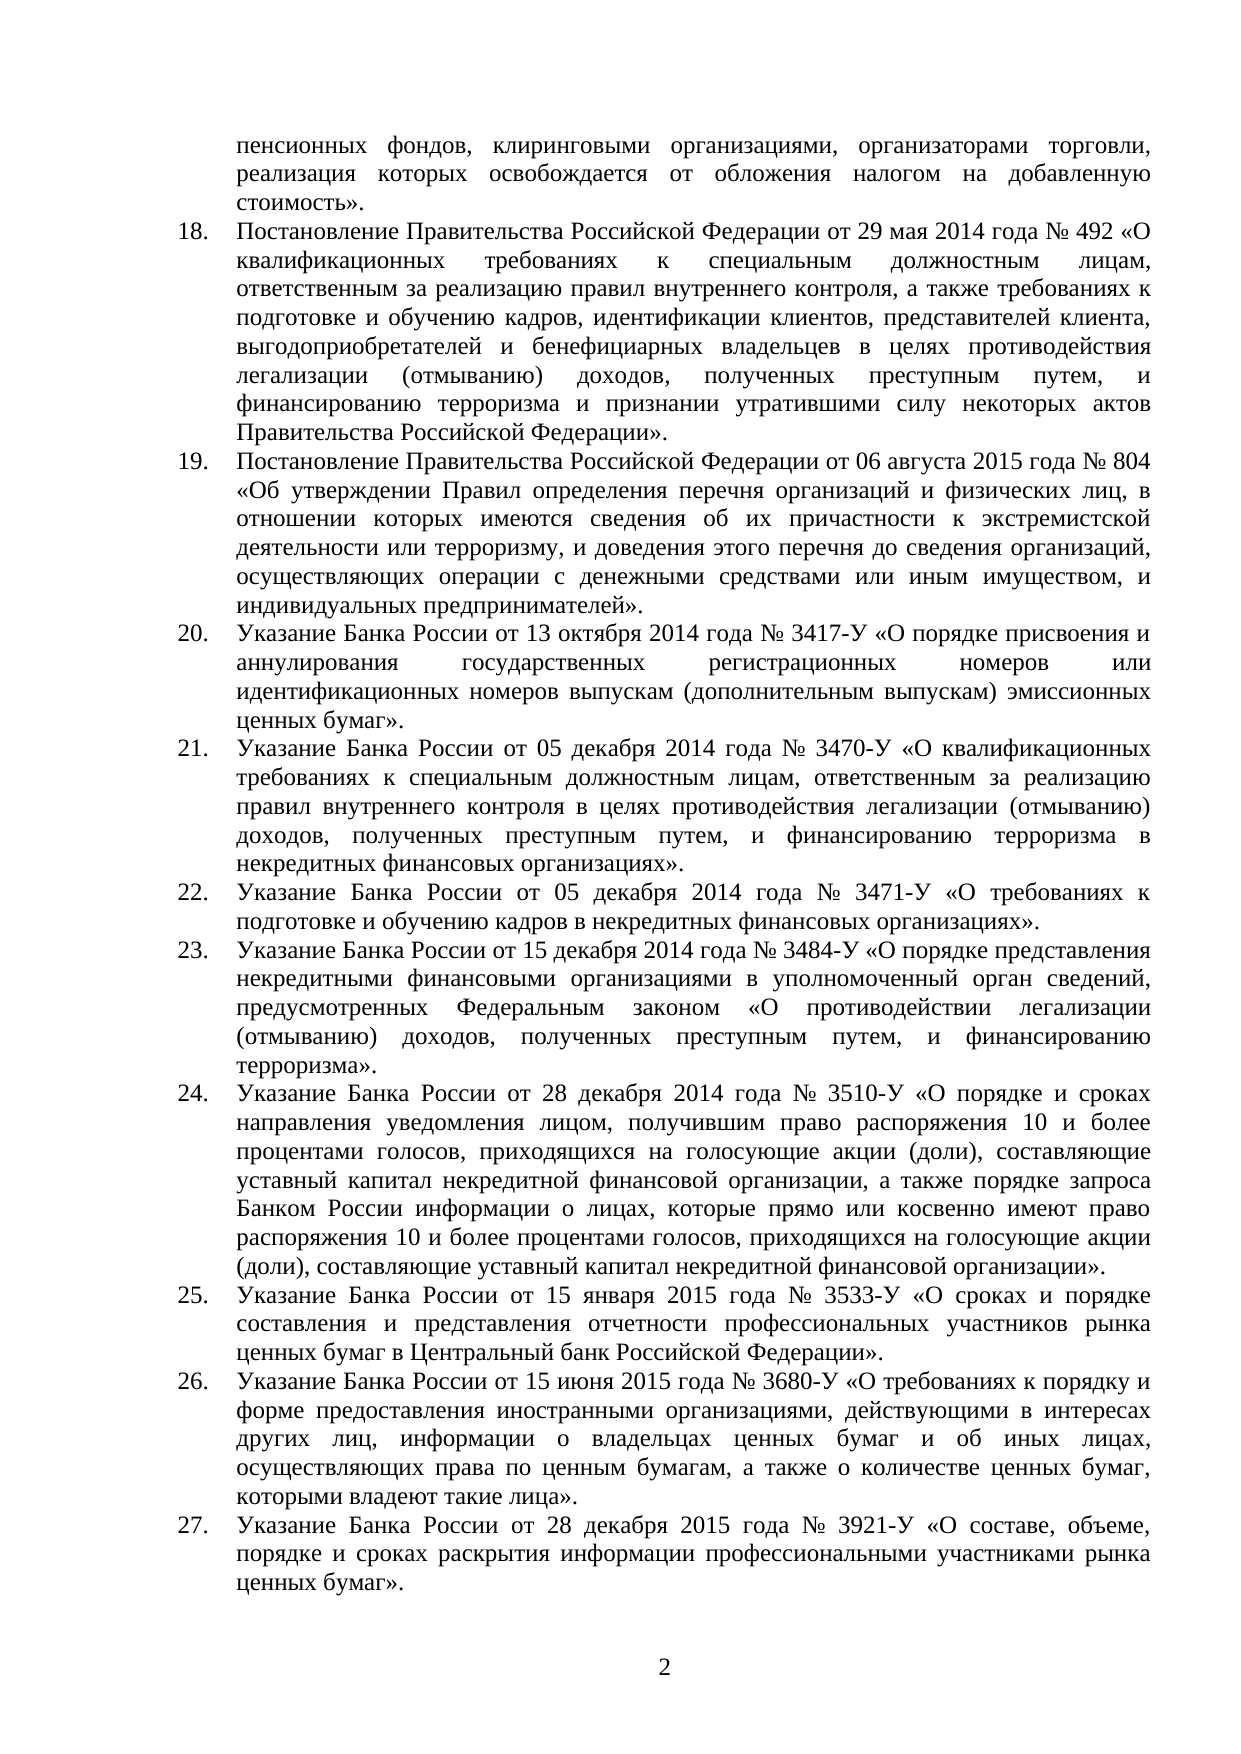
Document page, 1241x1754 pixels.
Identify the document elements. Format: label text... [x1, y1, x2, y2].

list Указание Банка России от 05 декабря 2014 года № 3470-У «О квалификационных требованиях к специальным должностным лицам, ответственным за реализацию правил внутреннего контроля в целях противодействия легализации (отмыванию) доходов, полученных преступным путем, и финансированию терроризма в некредитных финансовых организациях». [177, 733, 1152, 877]
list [177, 130, 1152, 216]
list Указание Банка России от 15 июня 2015 года № 3680-У «О требованиях к порядку и форме предоставления иностранными организациями, действующими в интересах других лиц, информации о владельцах ценных бумаг и об иных лицах, осуществляющих права по ценным бумагам, а также о количестве ценных бумаг, которыми владеют такие лица». [177, 1366, 1152, 1510]
list Указание Банка России от 15 декабря 2014 года № 3484-У «О порядке представления некредитными финансовыми организациями в уполномоченный орган сведений, предусмотренных Федеральным законом «О противодействии легализации (отмыванию) доходов, полученных преступным путем, и финансированию терроризма». [177, 935, 1152, 1078]
list Указание Банка России от 28 декабря 2014 года № 3510-У «О порядке и сроках направления уведомления лицом, получившим право распоряжения 10 и более процентами голосов, приходящихся на голосующие акции (доли), составляющие уставный капитал некредитной финансовой организации, а также порядке запроса Банком России информации о лицах, которые прямо или косвенно имеют право распоряжения 10 и более процентами голосов, приходящихся на голосующие акции (доли), составляющие уставный капитал некредитной финансовой организации». [177, 1078, 1152, 1280]
list Постановление Правительства Российской Федерации от 06 августа 2015 года № 804 «Об утверждении Правил определения перечня организаций и физических лиц, в отношении которых имеются сведения об их причастности к экстремистской деятельности или терроризму, и доведения этого перечня до сведения организаций, осуществляющих операции с денежными средствами или иным имуществом, и индивидуальных предпринимателей». [177, 446, 1152, 618]
list Указание Банка России от 05 декабря 2014 года № 3471-У «О требованиях к подготовке и обучению кадров в некредитных финансовых организациях». [177, 877, 1152, 935]
list Постановление Правительства Российской Федерации от 29 мая 2014 года № 492 «О квалификационных требованиях к специальным должностным лицам, ответственным за реализацию правил внутреннего контроля, а также требованиях к подготовке и обучению кадров, идентификации клиентов, представителей клиента, выгодоприобретателей и бенефициарных владельцев в целях противодействия легализации (отмыванию) доходов, полученных преступным путем, и финансированию терроризма и признании утратившими силу некоторых актов Правительства Российской Федерации». [177, 216, 1152, 446]
list Указание Банка России от 13 октября 2014 года № 3417-У «О порядке присвоения и аннулирования государственных регистрационных номеров или идентификационных номеров выпускам (дополнительным выпускам) эмиссионных ценных бумаг». [177, 618, 1152, 733]
list Указание Банка России от 15 января 2015 года № 3533-У «О сроках и порядке составления и представления отчетности профессиональных участников рынка ценных бумаг в Центральный банк Российской Федерации». [177, 1280, 1152, 1366]
list Указание Банка России от 28 декабря 2015 года № 3921-У «О составе, объеме, порядке и сроках раскрытия информации профессиональными участниками рынка ценных бумаг». [177, 1510, 1152, 1596]
